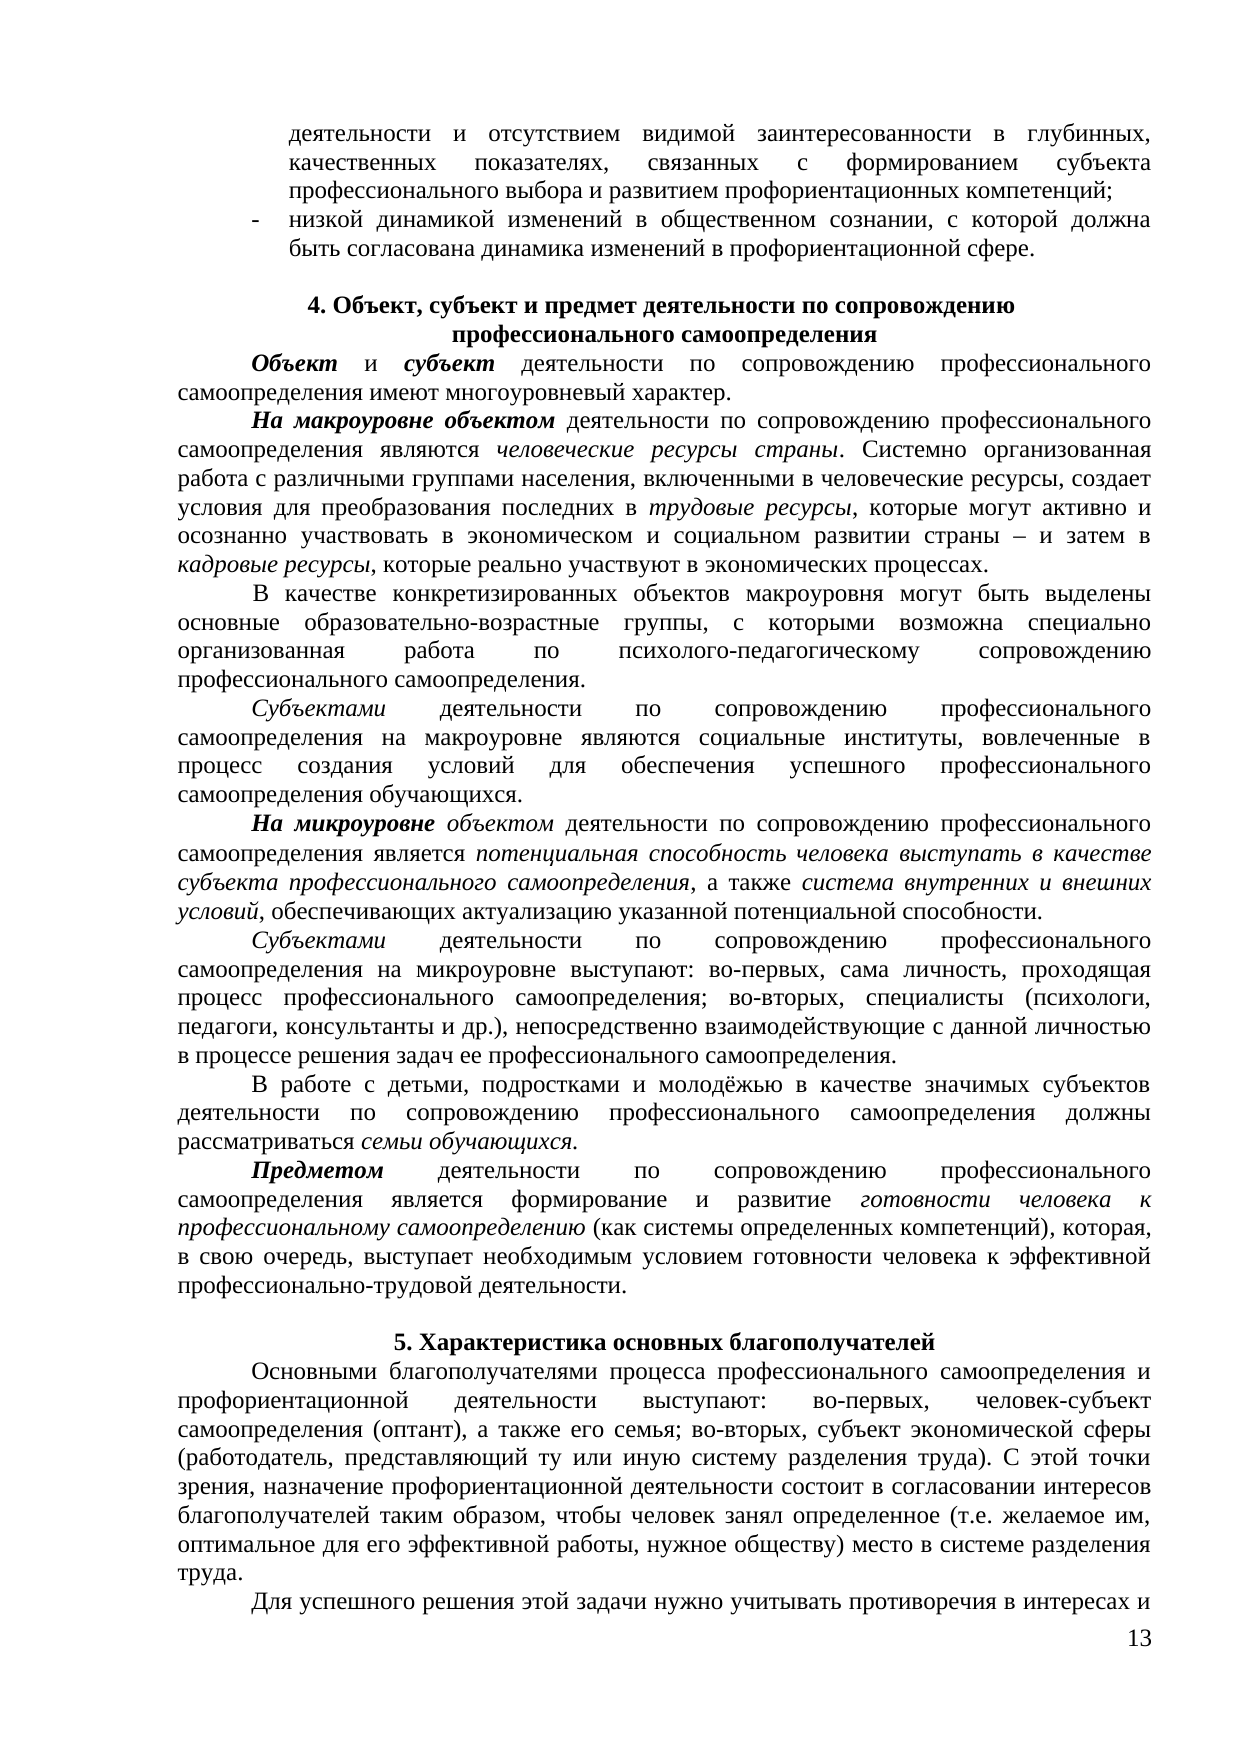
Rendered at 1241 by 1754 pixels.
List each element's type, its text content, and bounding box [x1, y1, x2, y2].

text Основными благополучателями процесса профессионального самоопределения и профориентационной деятельности выступают: во-первых, человек-субъект самоопределения (оптант), а также его семья; во-вторых, субъект экономической сферы (работодатель, представляющий ту или иную систему разделения труда). С этой точки зрения, назначение профориентационной деятельности состоит в согласовании интересов благополучателей таким образом, чтобы человек занял определенное (т.е. желаемое им, оптимальное для его эффективной работы, нужное обществу) место в системе разделения труда. [177, 1356, 1152, 1586]
text Субъектами деятельности по сопровождению профессионального самоопределения на макроуровне являются социальные институты, вовлеченные в процесс создания условий для обеспечения успешного профессионального самоопределения обучающихся. [177, 693, 1152, 808]
text 5. Характеристика основных благополучателей [177, 1327, 1152, 1356]
text Объект и субъект деятельности по сопровождению профессионального самоопределения имеют многоуровневый характер. [177, 348, 1152, 406]
text Предметом деятельности по сопровождению профессионального самоопределения является формирование и развитие готовности человека к профессиональному самоопределению (как системы определенных компетенций), которая, в свою очередь, выступает необходимым условием готовности человека к эффективной профессионально-трудовой деятельности. [177, 1155, 1152, 1299]
list низкой динамикой изменений в общественном сознании, с которой должна быть согласована динамика изменений в профориентационной сфере. [251, 204, 1152, 262]
text На макроуровне объектом деятельности по сопровождению профессионального самоопределения являются человеческие ресурсы страны. Системно организованная работа с различными группами населения, включенными в человеческие ресурсы, создает условия для преобразования последних в трудовые ресурсы, которые могут активно и осознанно участвовать в экономическом и социальном развитии страны – и затем в кадровые ресурсы, которые реально участвуют в экономических процессах. [177, 406, 1152, 578]
text В работе с детьми, подростками и молодёжью в качестве значимых субъектов деятельности по сопровождению профессионального самоопределения должны рассматриваться семьи обучающихся. [177, 1069, 1152, 1155]
text 4. Объект, субъект и предмет деятельности по сопровождению профессионального самоопределения [177, 291, 1152, 348]
text На микроуровне объектом деятельности по сопровождению профессионального самоопределения является потенциальная способность человека выступать в качестве субъекта профессионального самоопределения, а также система внутренних и внешних условий, обеспечивающих актуализацию указанной потенциальной способности. [177, 808, 1152, 925]
text В качестве конкретизированных объектов макроуровня могут быть выделены основные образовательно-возрастные группы, с которыми возможна специально организованная работа по психолого-педагогическому сопровождению профессионального самоопределения. [177, 578, 1152, 693]
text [177, 1586, 1152, 1615]
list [251, 118, 1152, 204]
text Субъектами деятельности по сопровождению профессионального самоопределения на микроуровне выступают: во-первых, сама личность, проходящая процесс профессионального самоопределения; во-вторых, специалисты (психологи, педагоги, консультанты и др.), непосредственно взаимодействующие с данной личностью в процессе решения задач ее профессионального самоопределения. [177, 925, 1152, 1069]
